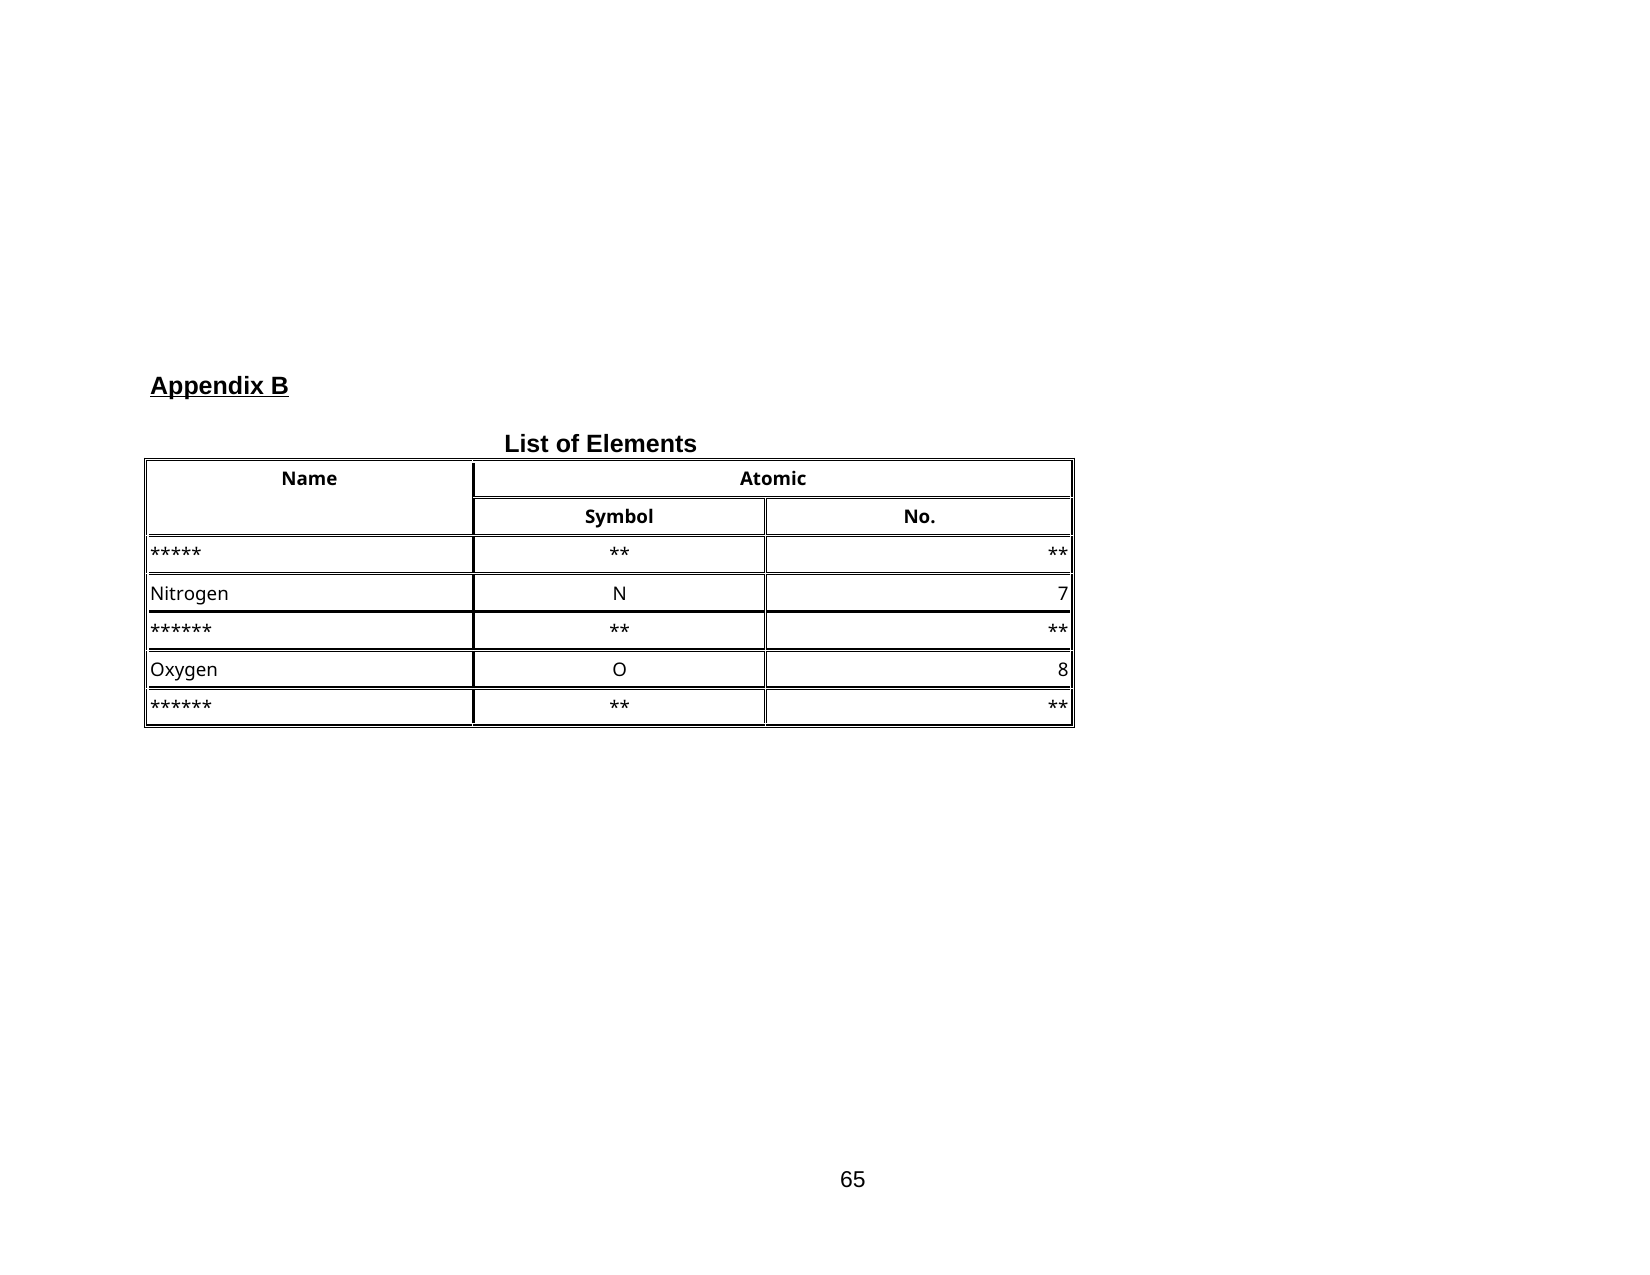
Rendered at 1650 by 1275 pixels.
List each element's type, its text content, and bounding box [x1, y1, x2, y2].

table_cell ** [473, 690, 766, 724]
text List of Elements [150, 429, 1556, 457]
table_cell ** [767, 610, 1071, 648]
table_cell 7 [766, 572, 1073, 610]
table_cell Symbol [475, 499, 764, 534]
table_cell ** [475, 537, 764, 572]
table_cell ****** [147, 686, 473, 724]
table_cell ****** [147, 610, 472, 648]
table_cell No. [766, 496, 1073, 534]
text Appendix B [150, 371, 1556, 400]
table_header Atomic [473, 461, 1071, 496]
table_cell ** [766, 686, 1072, 724]
table_cell Oxygen [147, 648, 472, 686]
table_cell 8 [767, 648, 1072, 686]
table_cell N [475, 575, 764, 610]
table_cell ** [475, 613, 764, 648]
table_cell ** [766, 534, 1073, 572]
table_cell Nitrogen [145, 572, 473, 610]
table_cell ***** [145, 534, 473, 572]
table_header Name [147, 459, 473, 534]
table_cell O [475, 652, 764, 686]
